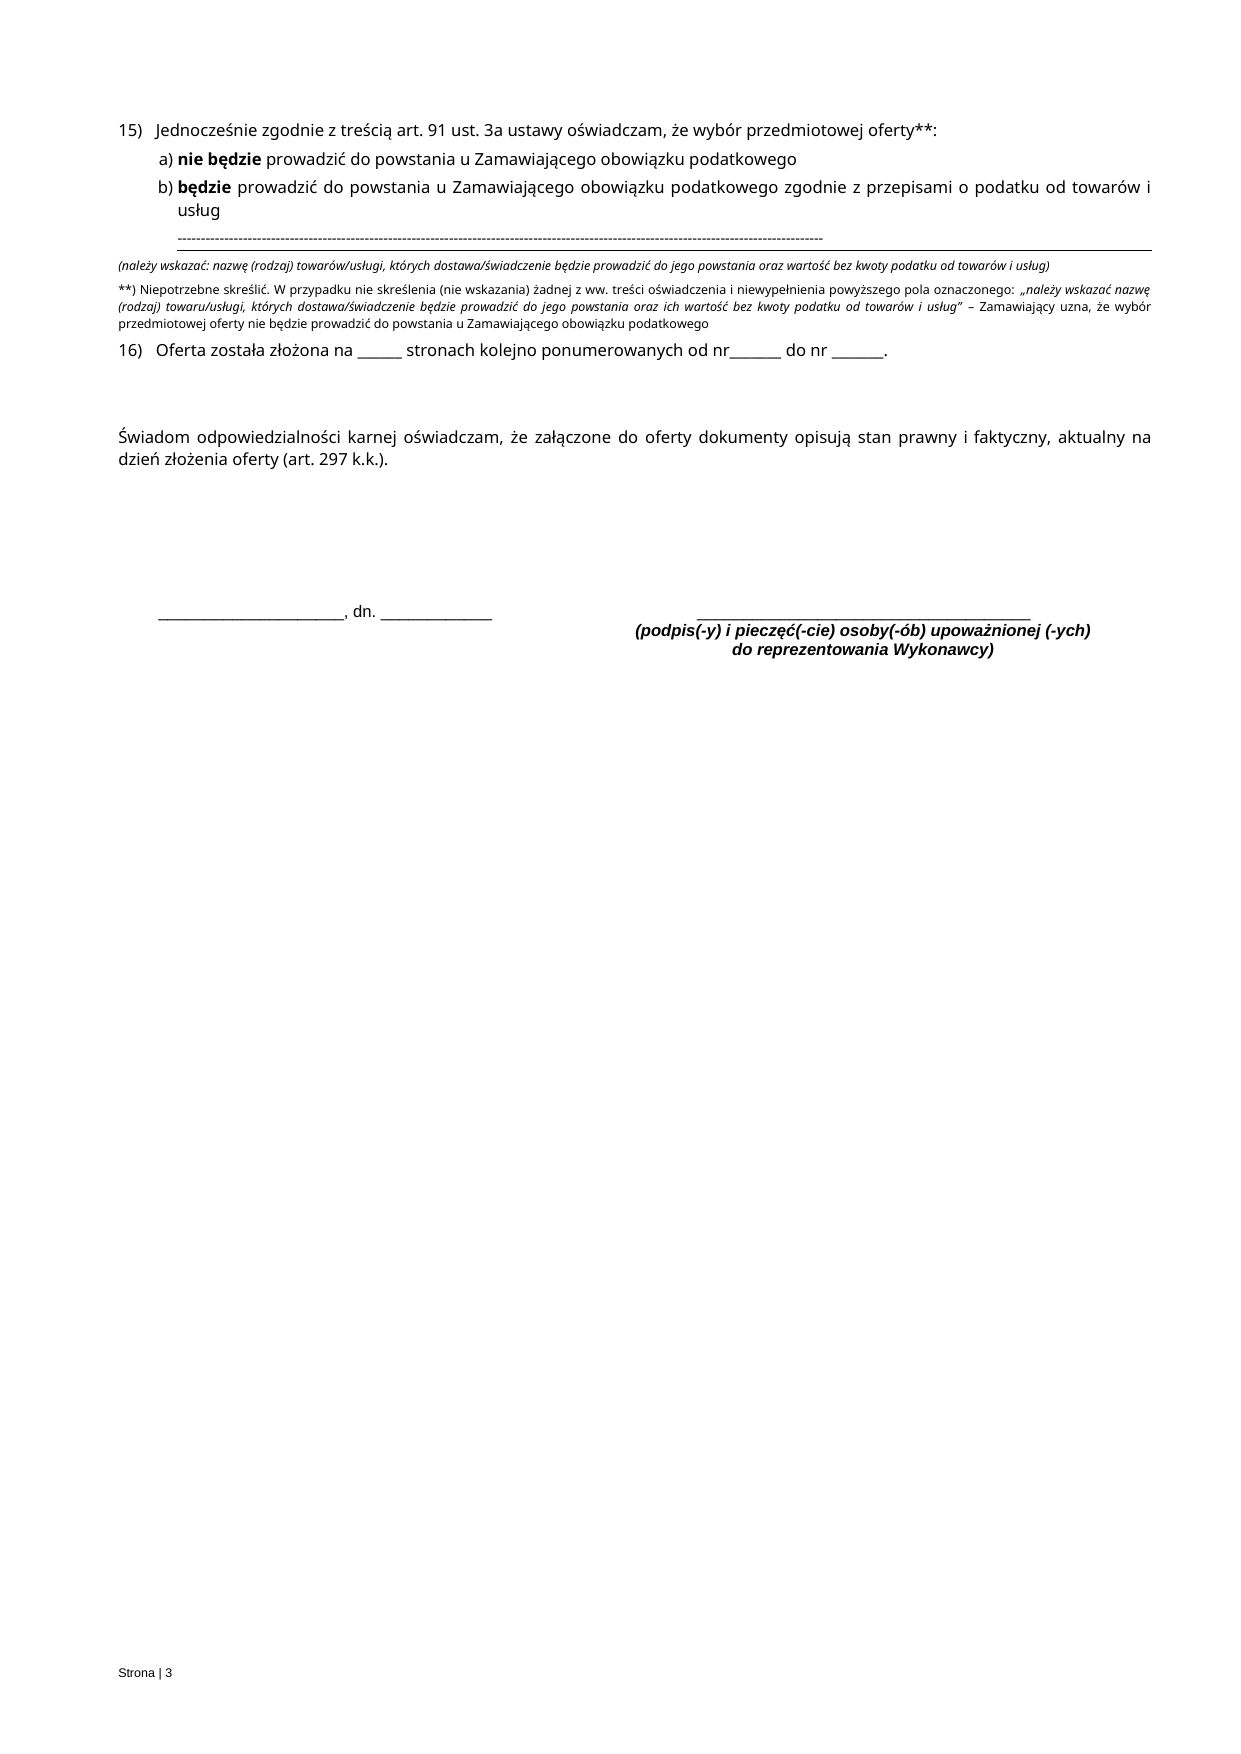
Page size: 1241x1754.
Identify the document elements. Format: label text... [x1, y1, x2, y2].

text Świadom odpowiedzialności karnej oświadczam, że załączone do oferty dokumenty opisują stan prawny i faktyczny, aktualny na dzień złożenia oferty (art. 297 k.k.). [118, 425, 1152, 471]
text ------------------------------------------------------------------------------------------------------------------------------------------ [177, 228, 1152, 250]
list nie będzie prowadzić do powstania u Zamawiającego obowiązku podatkowego [177, 147, 1152, 170]
list Jednocześnie zgodnie z treścią art. 91 ust. 3a ustawy oświadczam, że wybór przedmiotowej oferty**: [118, 118, 1152, 141]
list Oferta została złożona na ______ stronach kolejno ponumerowanych od nr_______ do nr _______. [118, 338, 1152, 361]
table_header ____________________________________ (podpis(-y) i pieczęć(-cie) osoby(-ób) upoważnionej (-ych) do reprezentowania Wykonawcy) [609, 602, 1119, 672]
text (należy wskazać: nazwę (rodzaj) towarów/usługi, których dostawa/świadczenie będzie prowadzić do jego powstania oraz wartość bez kwoty podatku od towarów i usług) [118, 257, 1152, 274]
list będzie prowadzić do powstania u Zamawiającego obowiązku podatkowego zgodnie z przepisami o podatku od towarów i usług [177, 176, 1152, 221]
text **) Niepotrzebne skreślić. W przypadku nie skreślenia (nie wskazania) żadnej z ww. treści oświadczenia i niewypełnienia powyższego pola oznaczonego: „należy wskazać nazwę (rodzaj) towaru/usługi, których dostawa/świadczenie będzie prowadzić do jego powstania oraz ich wartość bez kwoty podatku od towarów i usług” – Zamawiający uzna, że wybór przedmiotowej oferty nie będzie prowadzić do powstania u Zamawiającego obowiązku podatkowego [118, 281, 1152, 332]
table_header ____________________, dn. ____________ [151, 602, 609, 672]
